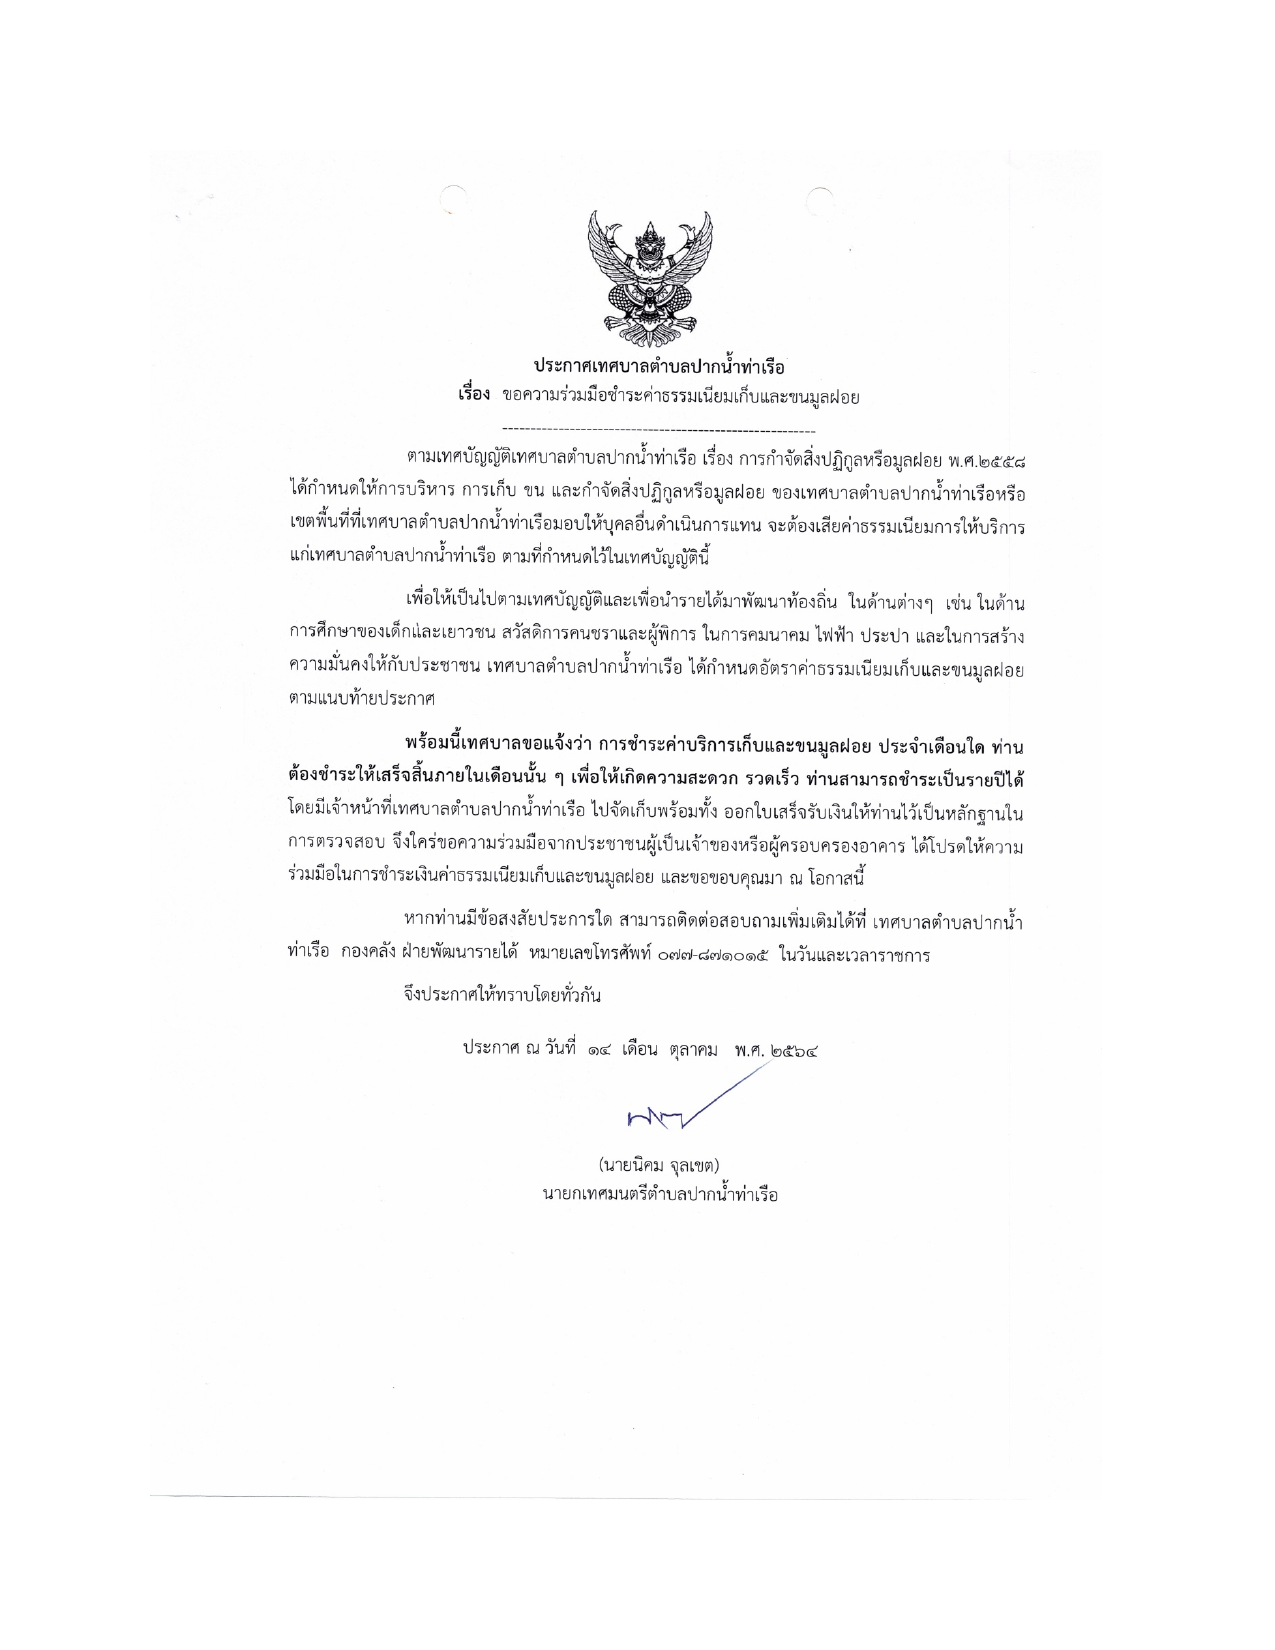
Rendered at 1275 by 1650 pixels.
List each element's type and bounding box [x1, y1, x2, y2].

picture [150, 150, 1102, 1500]
